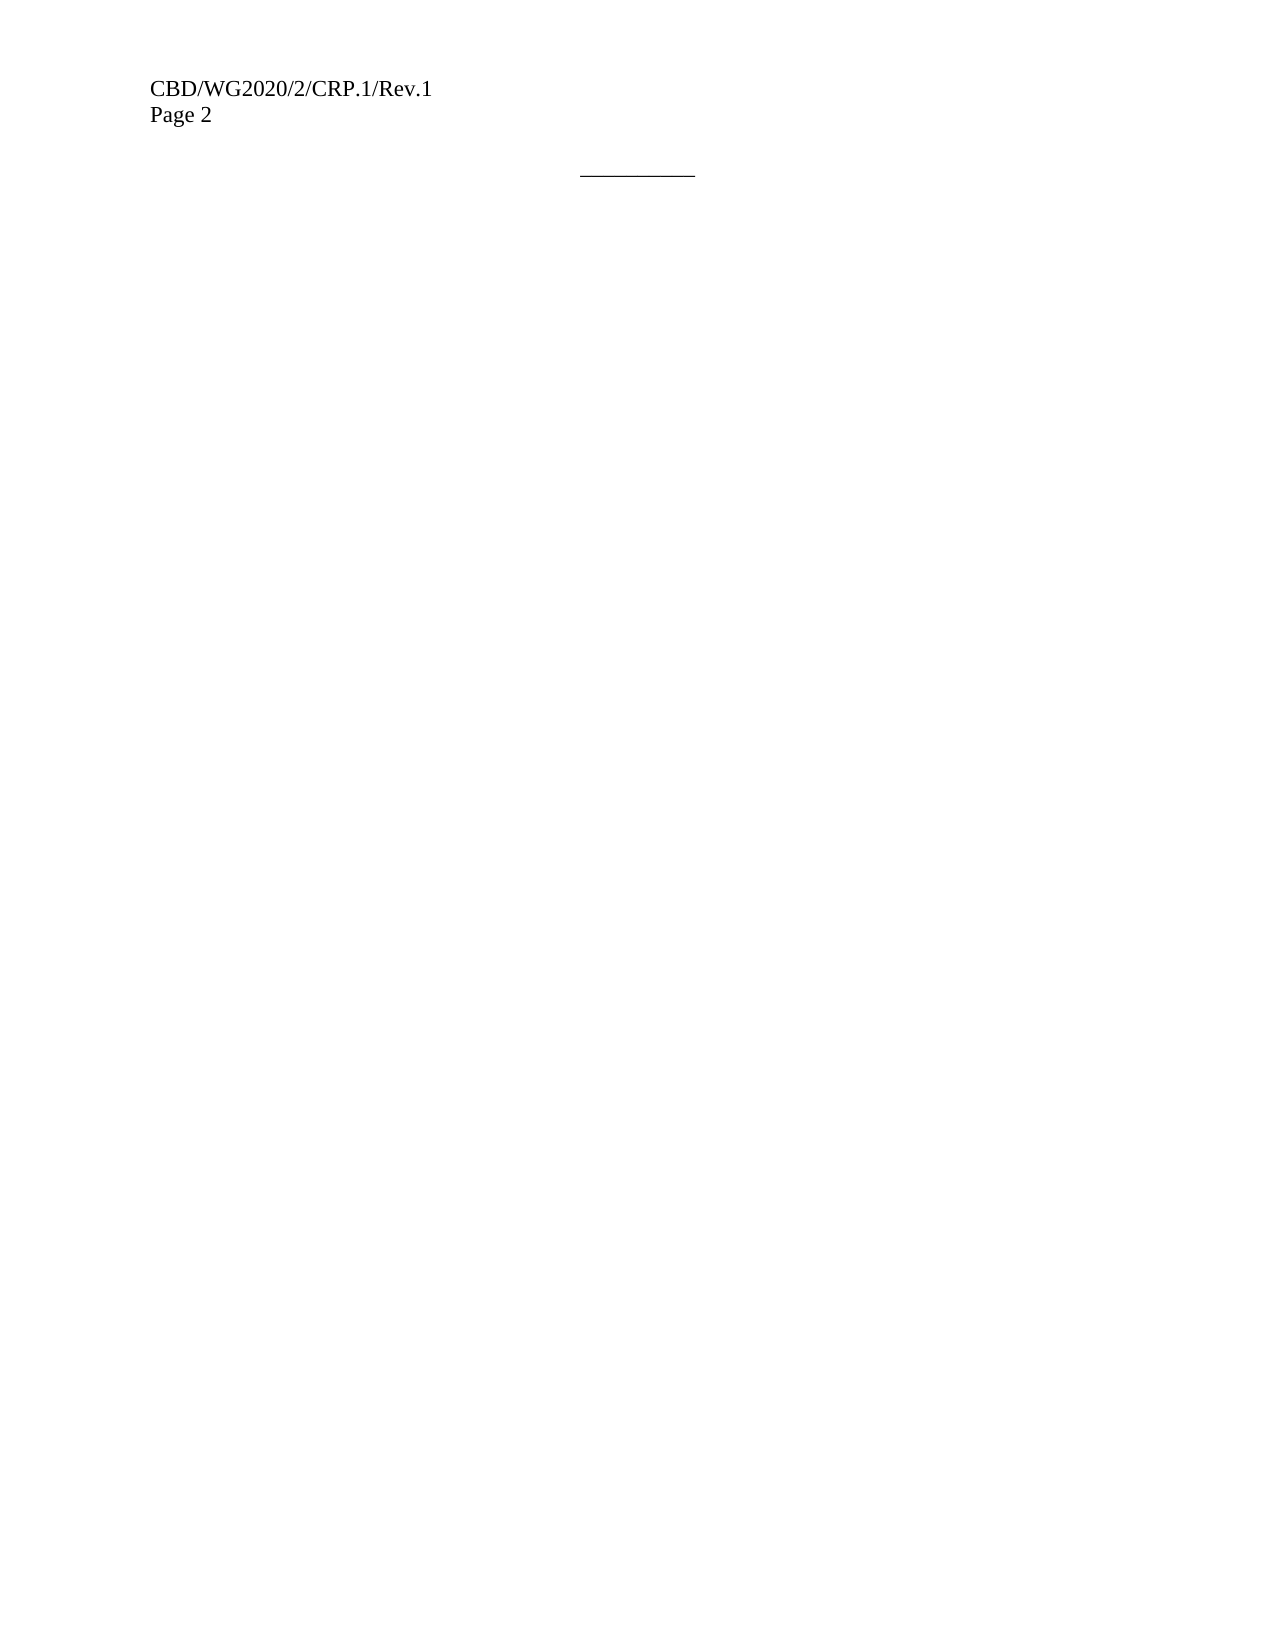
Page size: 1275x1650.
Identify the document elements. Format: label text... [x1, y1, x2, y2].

text __________ [150, 153, 1125, 179]
